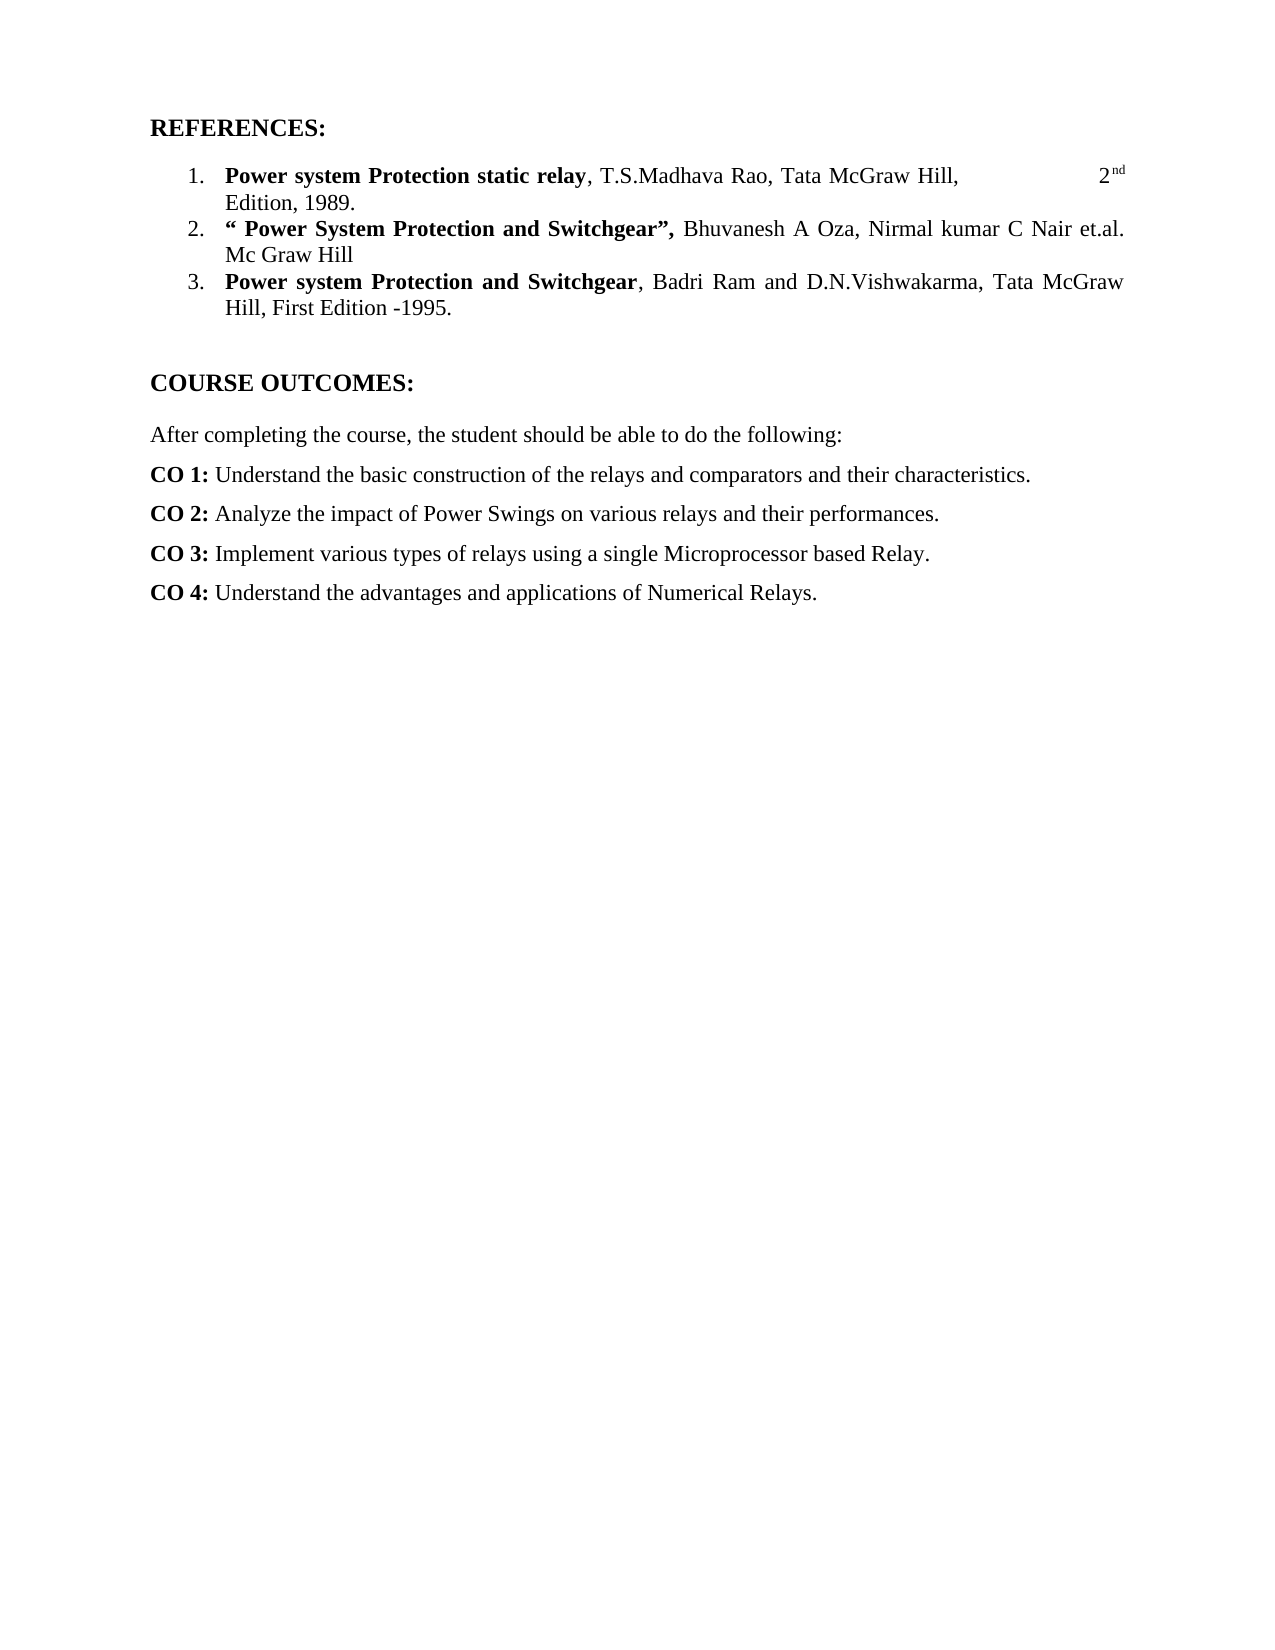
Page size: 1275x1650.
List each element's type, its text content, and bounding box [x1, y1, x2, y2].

list “ Power System Protection and Switchgear”, Bhuvanesh A Oza, Nirmal kumar C Nair et.al. Mc Graw Hill [187, 215, 1125, 268]
text CO 2: Analyze the impact of Power Swings on various relays and their performances. [150, 501, 1125, 527]
text CO 3: Implement various types of relays using a single Microprocessor based Relay. [150, 540, 1125, 566]
list Power system Protection and Switchgear, Badri Ram and D.N.Vishwakarma, Tata McGraw Hill, First Edition -1995. [187, 268, 1125, 321]
list Power system Protection static relay, T.S.Madhava Rao, Tata McGraw Hill, 2nd Edition, 1989. [187, 162, 1125, 215]
text CO 1: Understand the basic construction of the relays and comparators and their characteristics. [150, 461, 1125, 487]
text REFERENCES: [150, 113, 1125, 142]
text COURSE OUTCOMES: [150, 368, 1125, 396]
text After completing the course, the student should be able to do the following: [150, 422, 1125, 448]
text CO 4: Understand the advantages and applications of Numerical Relays. [150, 579, 1125, 606]
